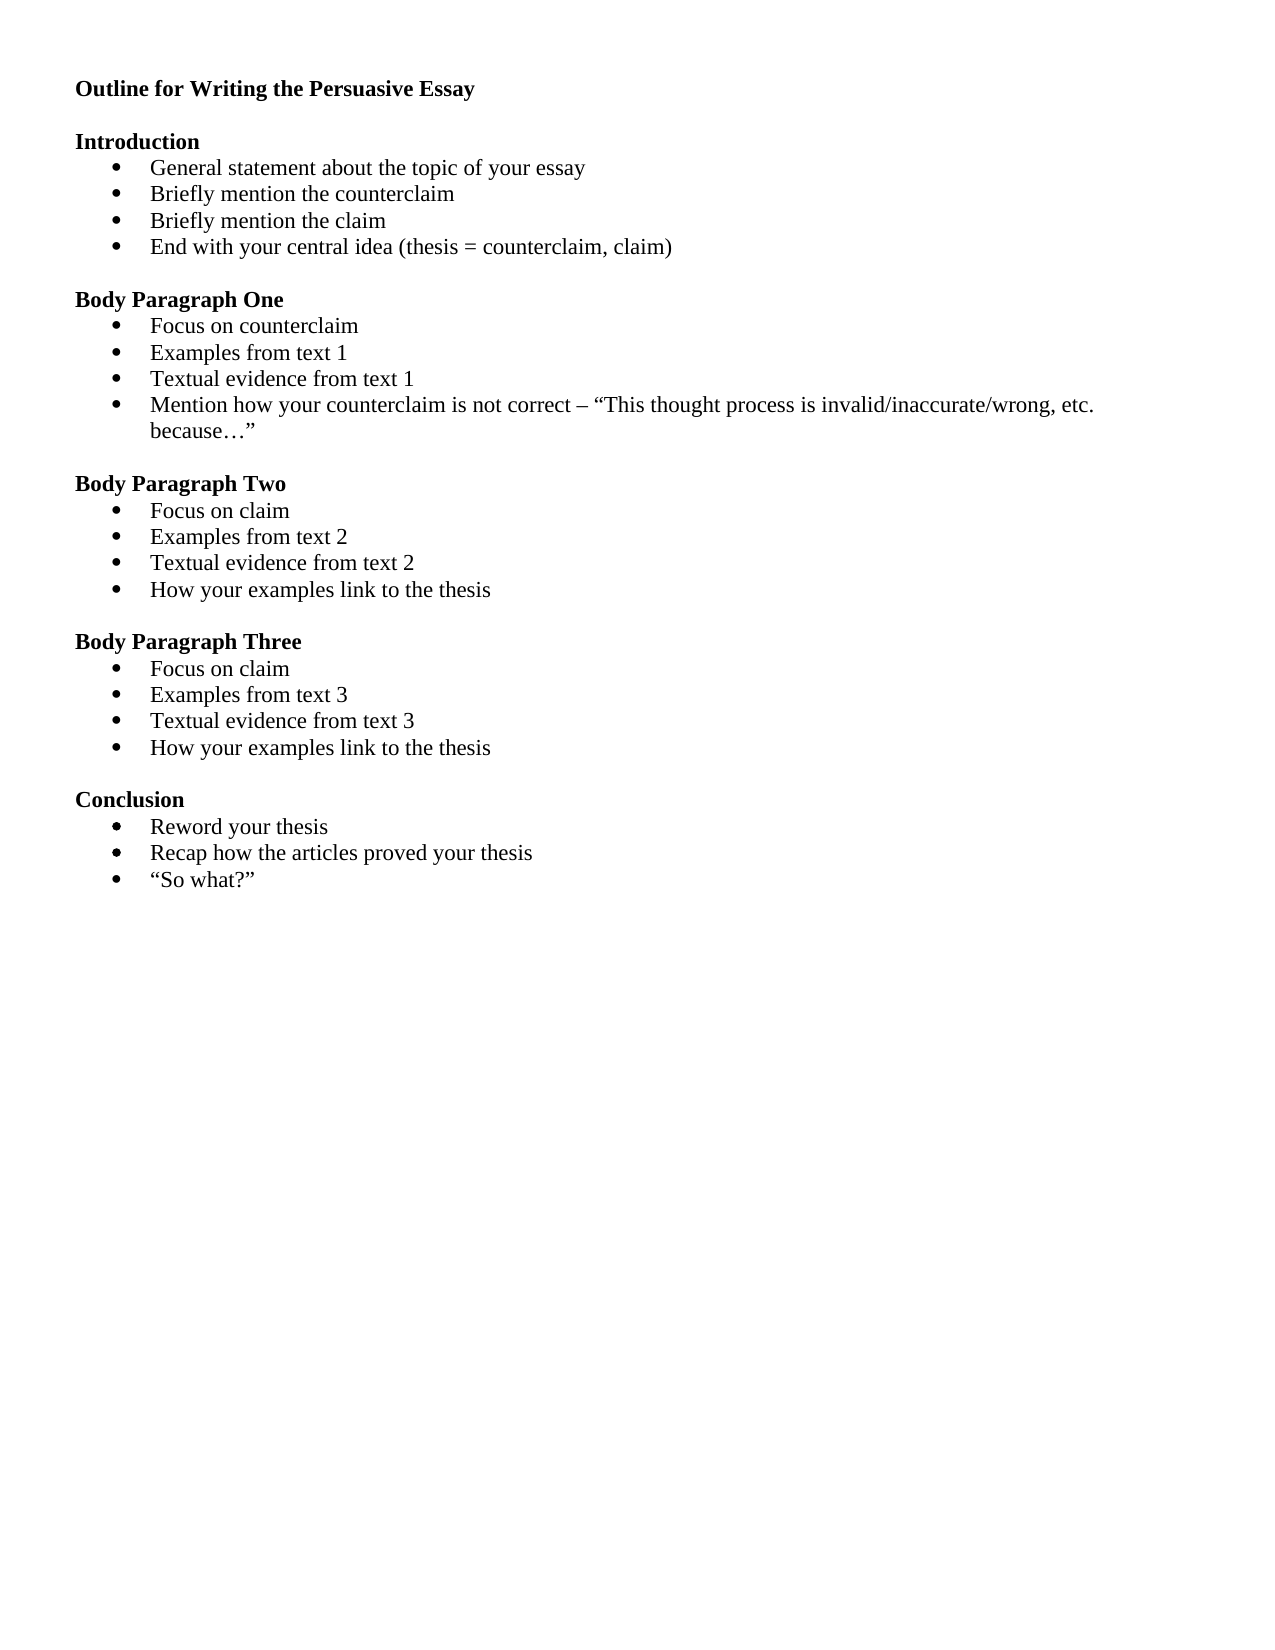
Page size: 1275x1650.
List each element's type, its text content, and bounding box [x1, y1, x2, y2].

list Focus on counterclaim [112, 312, 1200, 338]
list Recap how the articles proved your thesis [112, 839, 1200, 866]
list “So what?” [112, 866, 1200, 892]
text Body Paragraph Two [75, 470, 1200, 497]
text Conclusion [75, 787, 1200, 813]
list Briefly mention the claim [112, 207, 1200, 233]
list Textual evidence from text 1 [112, 365, 1200, 391]
list Briefly mention the counterclaim [112, 180, 1200, 207]
list Textual evidence from text 2 [112, 549, 1200, 576]
list Reword your thesis [112, 813, 1200, 839]
list General statement about the topic of your essay [112, 154, 1200, 180]
text Introduction [75, 128, 1200, 154]
text Body Paragraph Three [75, 628, 1200, 655]
text Outline for Writing the Persuasive Essay [75, 75, 1200, 101]
list How your examples link to the thesis [112, 734, 1200, 760]
list End with your central idea (thesis = counterclaim, claim) [112, 233, 1200, 259]
list Mention how your counterclaim is not correct – “This thought process is invalid/inaccurate/wrong, etc. because…” [112, 391, 1200, 444]
list Focus on claim [112, 655, 1200, 681]
list Focus on claim [112, 497, 1200, 523]
text Body Paragraph One [75, 286, 1200, 312]
list Textual evidence from text 3 [112, 707, 1200, 734]
list Examples from text 2 [112, 523, 1200, 549]
list Examples from text 3 [112, 681, 1200, 707]
list Examples from text 1 [112, 338, 1200, 365]
list How your examples link to the thesis [112, 576, 1200, 602]
